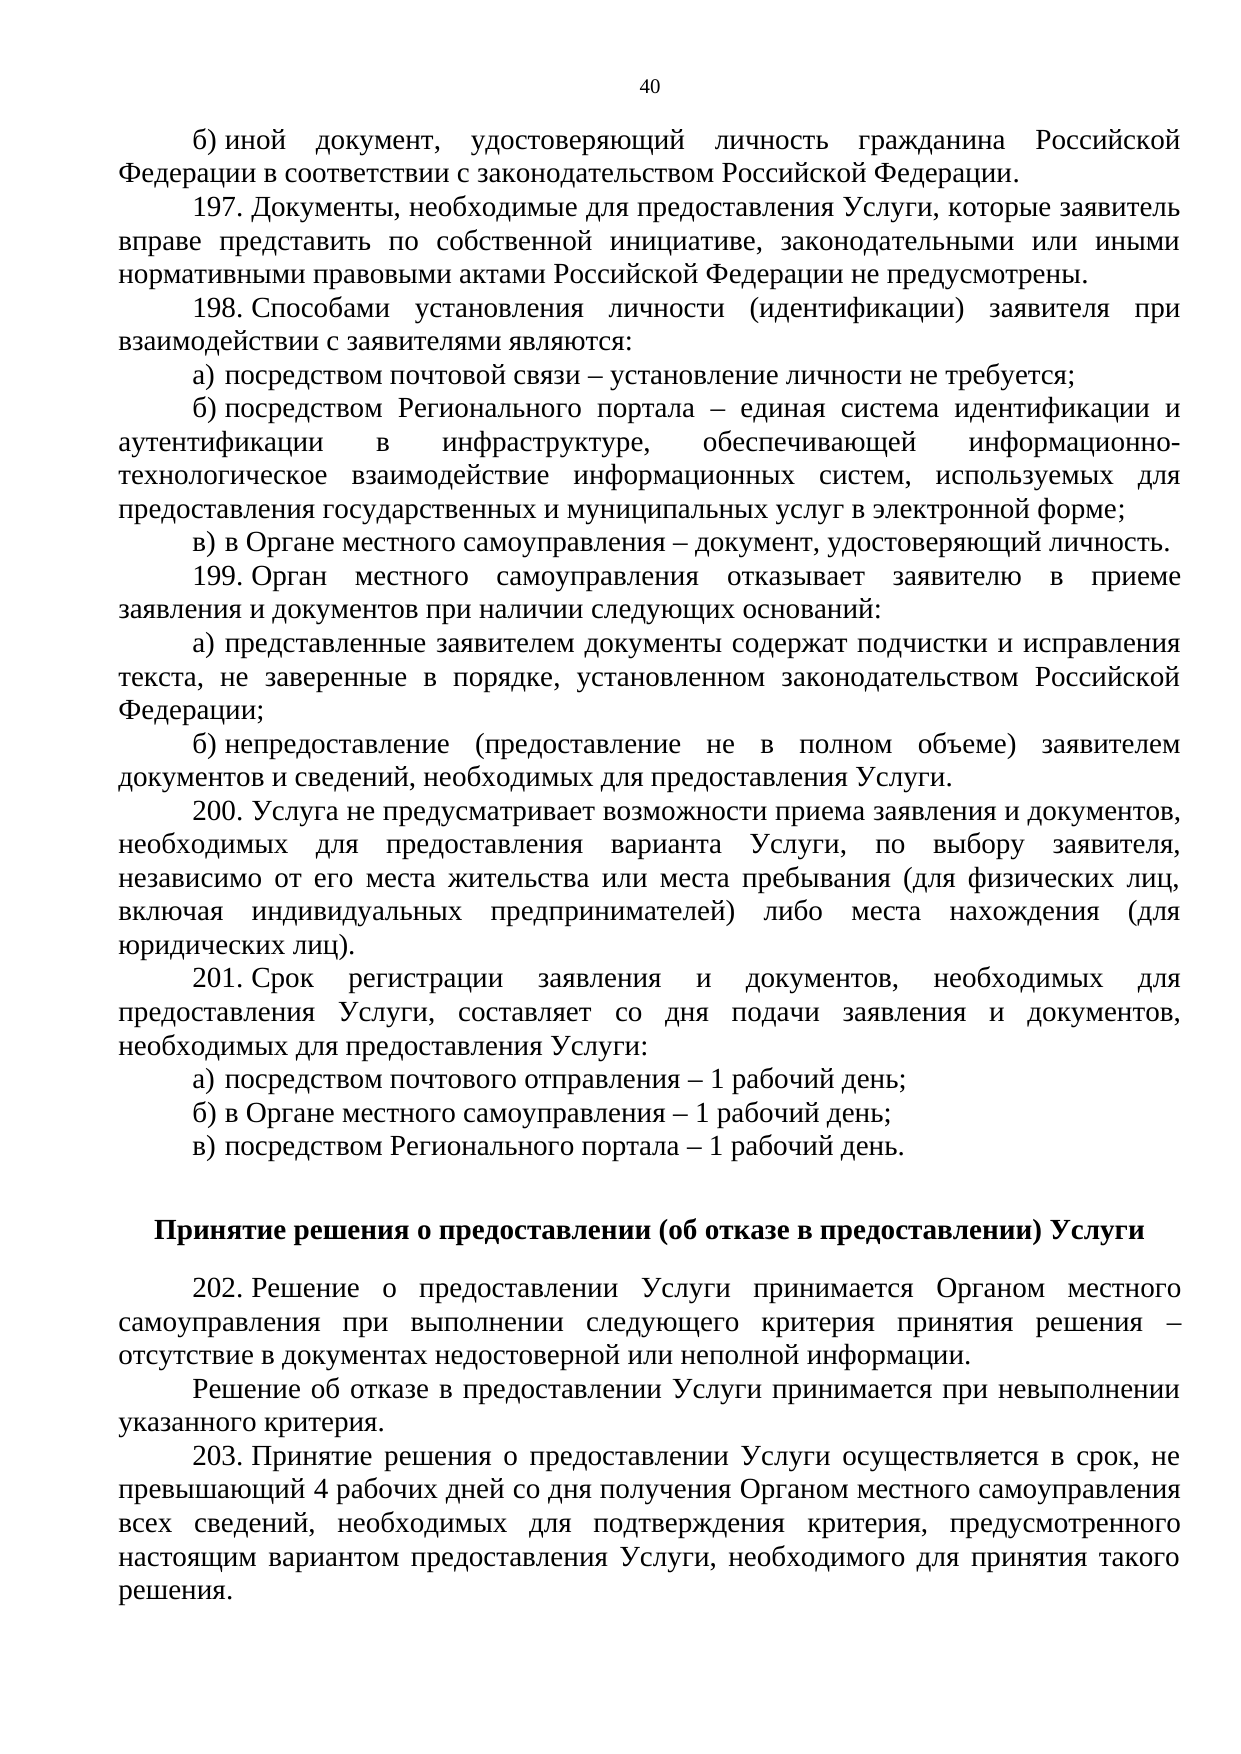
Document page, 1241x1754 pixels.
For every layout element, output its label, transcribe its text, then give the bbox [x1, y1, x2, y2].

list Срок регистрации заявления и документов, необходимых для предоставления Услуги, составляет со дня подачи заявления и документов, необходимых для предоставления Услуги: [118, 961, 1181, 1061]
list Способами установления личности (идентификации) заявителя при взаимодействии с заявителями являются: [118, 290, 1181, 357]
text Принятие решения о предоставлении (об отказе в предоставлении) Услуги [118, 1212, 1181, 1245]
list в Органе местного самоуправления – документ, удостоверяющий личность. [118, 524, 1181, 558]
list Принятие решения о предоставлении Услуги осуществляется в срок, не превышающий 4 рабочих дней со дня получения Органом местного самоуправления всех сведений, необходимых для подтверждения критерия, предусмотренного настоящим вариантом предоставления Услуги, необходимого для принятия такого решения. [118, 1438, 1181, 1606]
list посредством почтовой связи – установление личности не требуется; [118, 357, 1181, 390]
list Решение о предоставлении Услуги принимается Органом местного самоуправления при выполнении следующего критерия принятия решения – отсутствие в документах недостоверной или неполной информации. [118, 1270, 1181, 1371]
list непредоставление (предоставление не в полном объеме) заявителем документов и сведений, необходимых для предоставления Услуги. [118, 726, 1181, 793]
list представленные заявителем документы содержат подчистки и исправления текста, не заверенные в порядке, установленном законодательством Российской Федерации; [118, 625, 1181, 726]
list в Органе местного самоуправления – 1 рабочий день; [118, 1095, 1181, 1128]
list посредством почтового отправления – 1 рабочий день; [118, 1061, 1181, 1095]
list Документы, необходимые для предоставления Услуги, которые заявитель вправе представить по собственной инициативе, законодательными или иными нормативными правовыми актами Российской Федерации не предусмотрены. [118, 189, 1181, 290]
list посредством Регионального портала – единая система идентификации и аутентификации в инфраструктуре, обеспечивающей информационно-технологическое взаимодействие информационных систем, используемых для предоставления государственных и муниципальных услуг в электронной форме; [118, 390, 1181, 524]
list иной документ, удостоверяющий личность гражданина Российской Федерации в соответствии с законодательством Российской Федерации. [118, 122, 1181, 189]
list посредством Регионального портала – 1 рабочий день. [118, 1128, 1181, 1162]
list Орган местного самоуправления отказывает заявителю в приеме заявления и документов при наличии следующих оснований: [118, 558, 1181, 625]
text Решение об отказе в предоставлении Услуги принимается при невыполнении указанного критерия. [118, 1371, 1181, 1438]
list Услуга не предусматривает возможности приема заявления и документов, необходимых для предоставления варианта Услуги, по выбору заявителя, независимо от его места жительства или места пребывания (для физических лиц, включая индивидуальных предпринимателей) либо места нахождения (для юридических лиц). [118, 793, 1181, 961]
